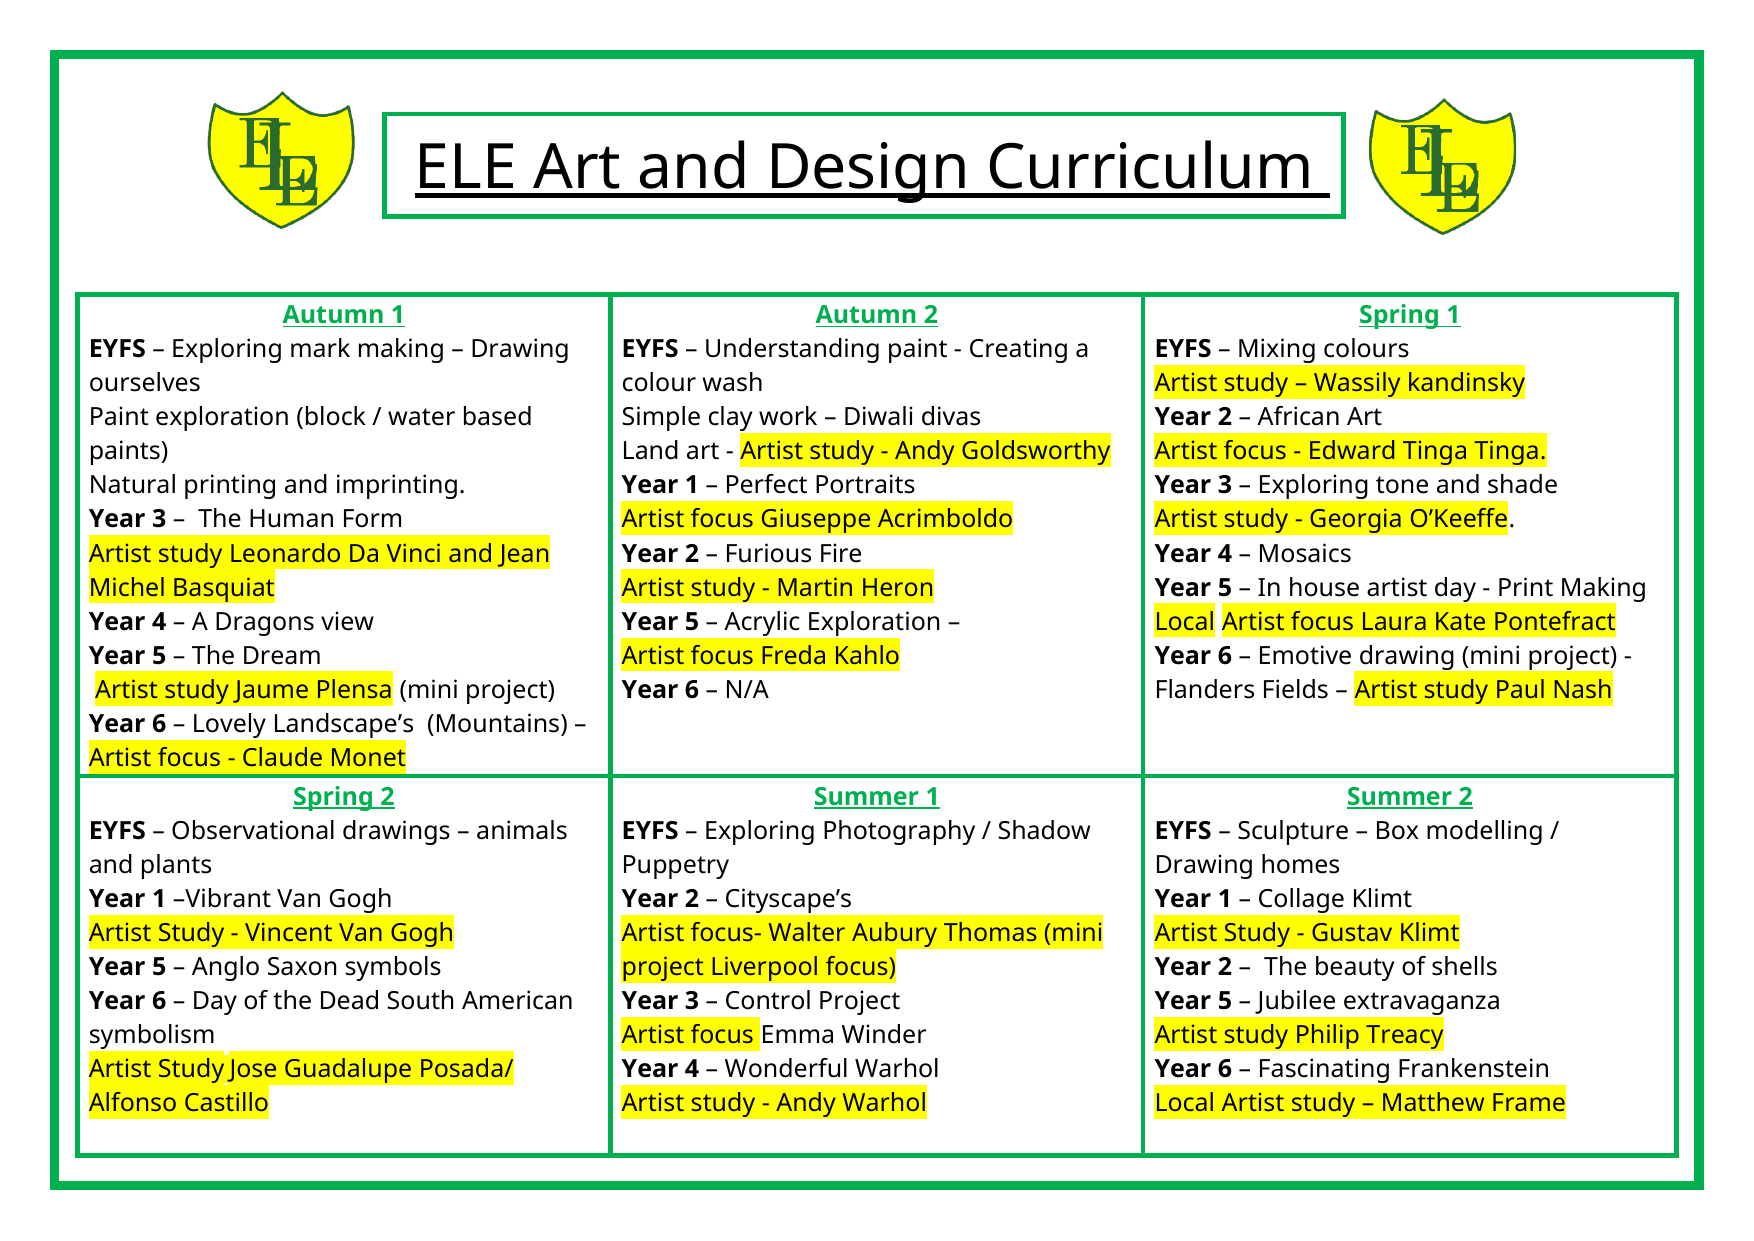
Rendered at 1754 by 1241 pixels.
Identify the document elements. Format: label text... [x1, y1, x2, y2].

picture [207, 91, 355, 229]
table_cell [80, 778, 608, 1153]
table_header Spring 1 EYFS – Mixing colours Artist study – Wassily kandinsky Year 2 – African Art Artist focus - Edward Tinga Tinga. Year 3 – Exploring tone and shade Artist study - Georgia O’Keeffe. Year 4 – Mosaics Year 5 – In house artist day - Print Making Local Artist focus Laura Kate Pontefract Year 6 – Emotive drawing (mini project) - Flanders Fields – Artist study Paul Nash [1145, 297, 1674, 774]
table_header Autumn 2 EYFS – Understanding paint - Creating a colour wash Simple clay work – Diwali divas Land art - Artist study - Andy Goldsworthy Year 1 – Perfect Portraits Artist focus Giuseppe Acrimboldo Year 2 – Furious Fire Artist study - Martin Heron Year 5 – Acrylic Exploration – Artist focus Freda Kahlo Year 6 – N/A [613, 297, 1141, 774]
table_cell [1145, 778, 1674, 1153]
table_header Autumn 1 EYFS – Exploring mark making – Drawing ourselves Paint exploration (block / water based paints) Natural printing and imprinting. Year 3 – The Human Form Artist study Leonardo Da Vinci and Jean Michel Basquiat Year 4 – A Dragons view Year 5 – The Dream Artist study Jaume Plensa (mini project) Year 6 – Lovely Landscape’s (Mountains) – Artist focus - Claude Monet [80, 297, 608, 774]
picture [1368, 98, 1517, 235]
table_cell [613, 778, 1141, 1153]
